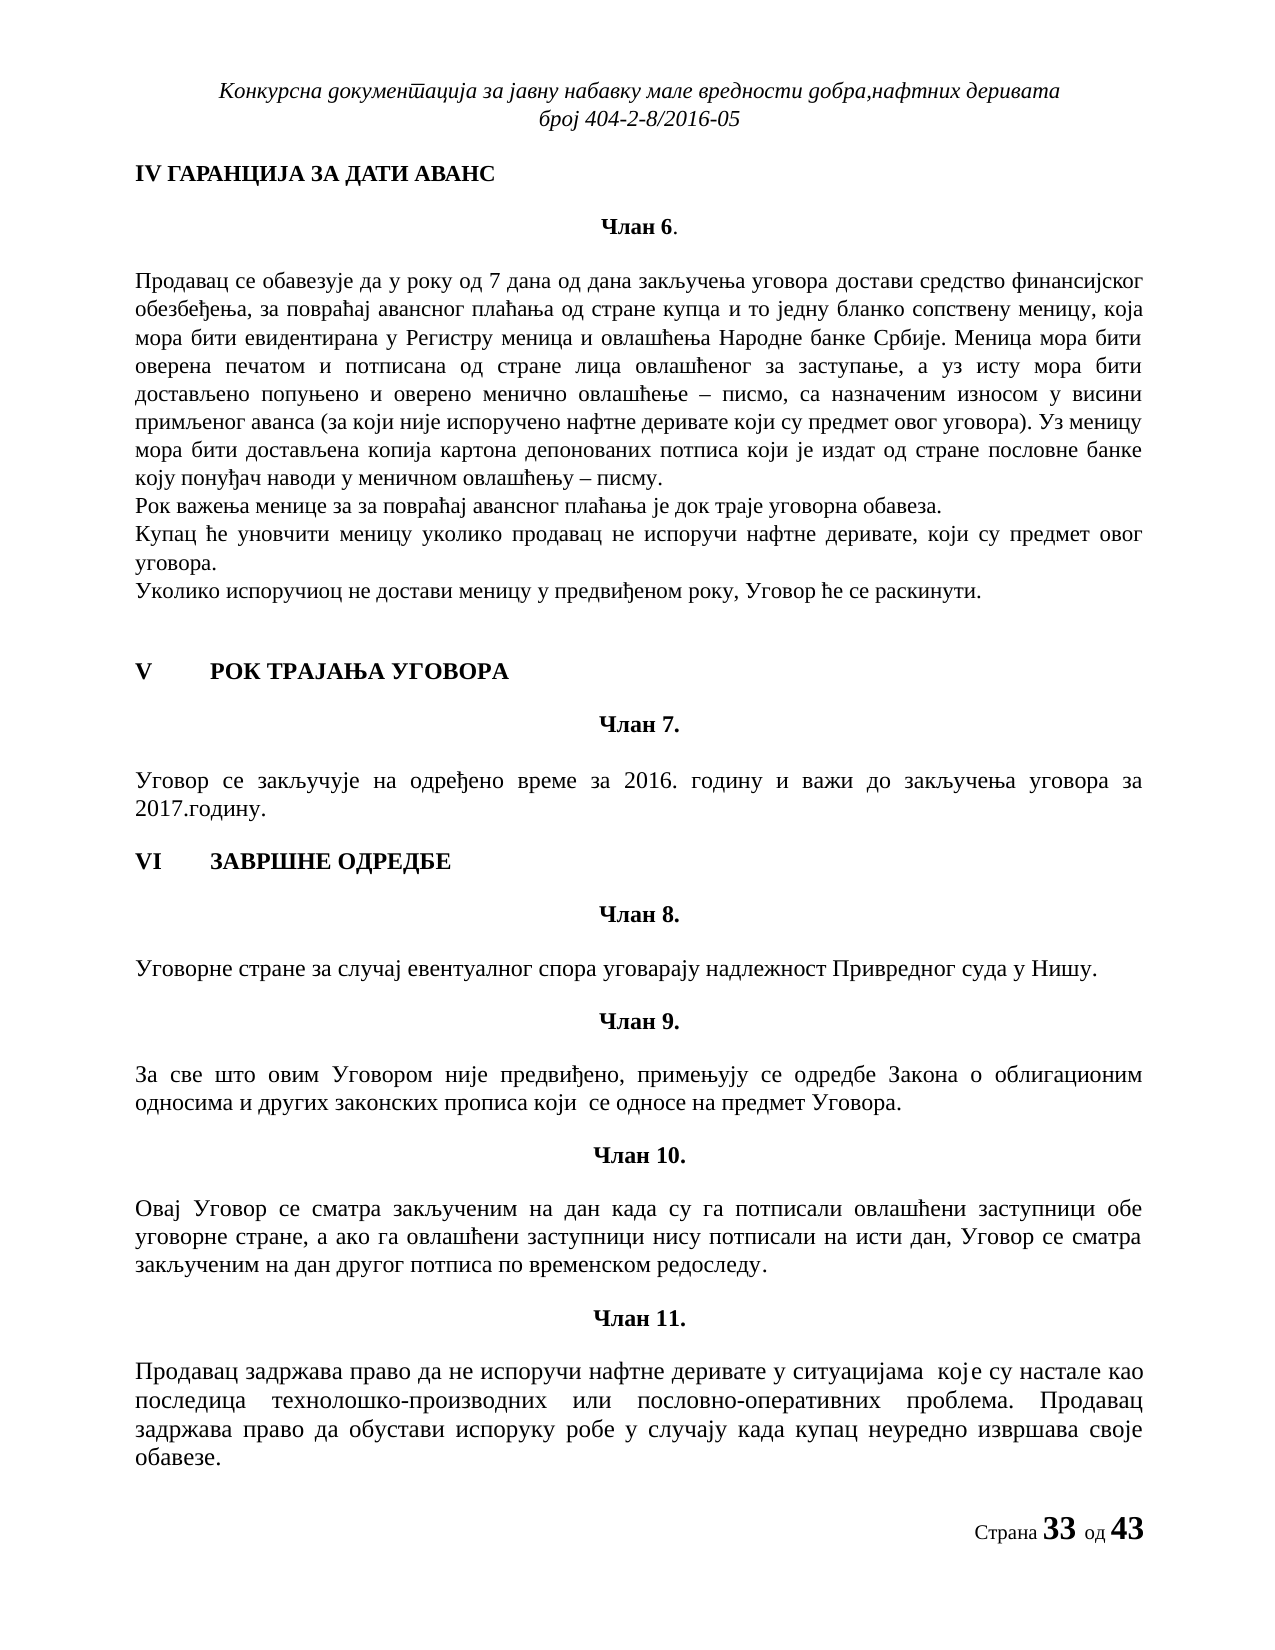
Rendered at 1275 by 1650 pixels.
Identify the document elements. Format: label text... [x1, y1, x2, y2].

text Уговорне стране за случај евентуалног спора уговарају надлежност Привредног суда у Нишу. [135, 953, 1144, 981]
text V РОК ТРАЈАЊА УГОВОРА [135, 656, 1144, 684]
text Члан 7. [135, 709, 1144, 737]
text IV ГАРАНЦИЈА ЗА ДАТИ АВАНС [135, 159, 1144, 186]
text Продавац задржава право да не испоручи нафтне деривате у ситуацијама које су настале као последица технолошко-производних или пословно-оперативних проблема. Продавац задржава право да обустави испоруку робе у случају када купац неуредно извршава своје обавезе. [135, 1356, 1144, 1471]
text Члан 8. [135, 900, 1144, 928]
text За све што овим Уговором није предвиђено, примењују се одредбе Закона о облигационим односима и других законских прописа који се односе на предмет Уговора. [135, 1059, 1144, 1116]
text Уговор се закључује на одређено време за 2016. годину и важи до закључења уговора за 2017.годину. [135, 766, 1144, 822]
text Рок важења менице за за повраћај авансног плаћања је док траје уговорна обавеза. [135, 491, 1144, 519]
text Уколико испоручиоц не достави меницу у предвиђеном року, Уговор ће се раскинути. [135, 575, 1144, 603]
text Овај Уговор се сматра закљученим на дан када су га потписали овлашћени заступници обе уговорне стране, а ако га овлашћени заступници нису потписали на исти дан, Уговор се сматра закљученим на дан другог потписа по временском редоследу. [135, 1194, 1144, 1278]
text Продавац се обавезује да у року од 7 дана од дана закључења уговора достави средство финансијског обезбеђења, за повраћај авансног плаћања од стране купца и то једну бланко сопствену меницу, која мора бити евидентирана у Регистру меница и овлашћења Народне банке Србије. Меница мора бити оверена печатом и потписана од стране лица овлашћеног за заступање, а уз исту мора бити достављено попуњено и оверено менично овлашћење – писмо, са назначеним износом у висини примљеног аванса (за који није испоручено нафтне деривате који су предмет овог уговора). Уз меницу мора бити достављена копија картона депонованих потписа који је издат од стране пословне банке коју понуђач наводи у меничном овлашћењу – писму. [135, 266, 1144, 491]
text Члан 9. [135, 1006, 1144, 1034]
text VI ЗАВРШНЕ ОДРЕДБЕ [135, 847, 1144, 875]
text Члан 10. [135, 1141, 1144, 1169]
text Члан 6. [135, 213, 1144, 239]
text Купац ће уновчити меницу уколико продавац не испоручи нафтне деривате, који су предмет овог уговора. [135, 519, 1144, 575]
text Члан 11. [135, 1303, 1144, 1331]
